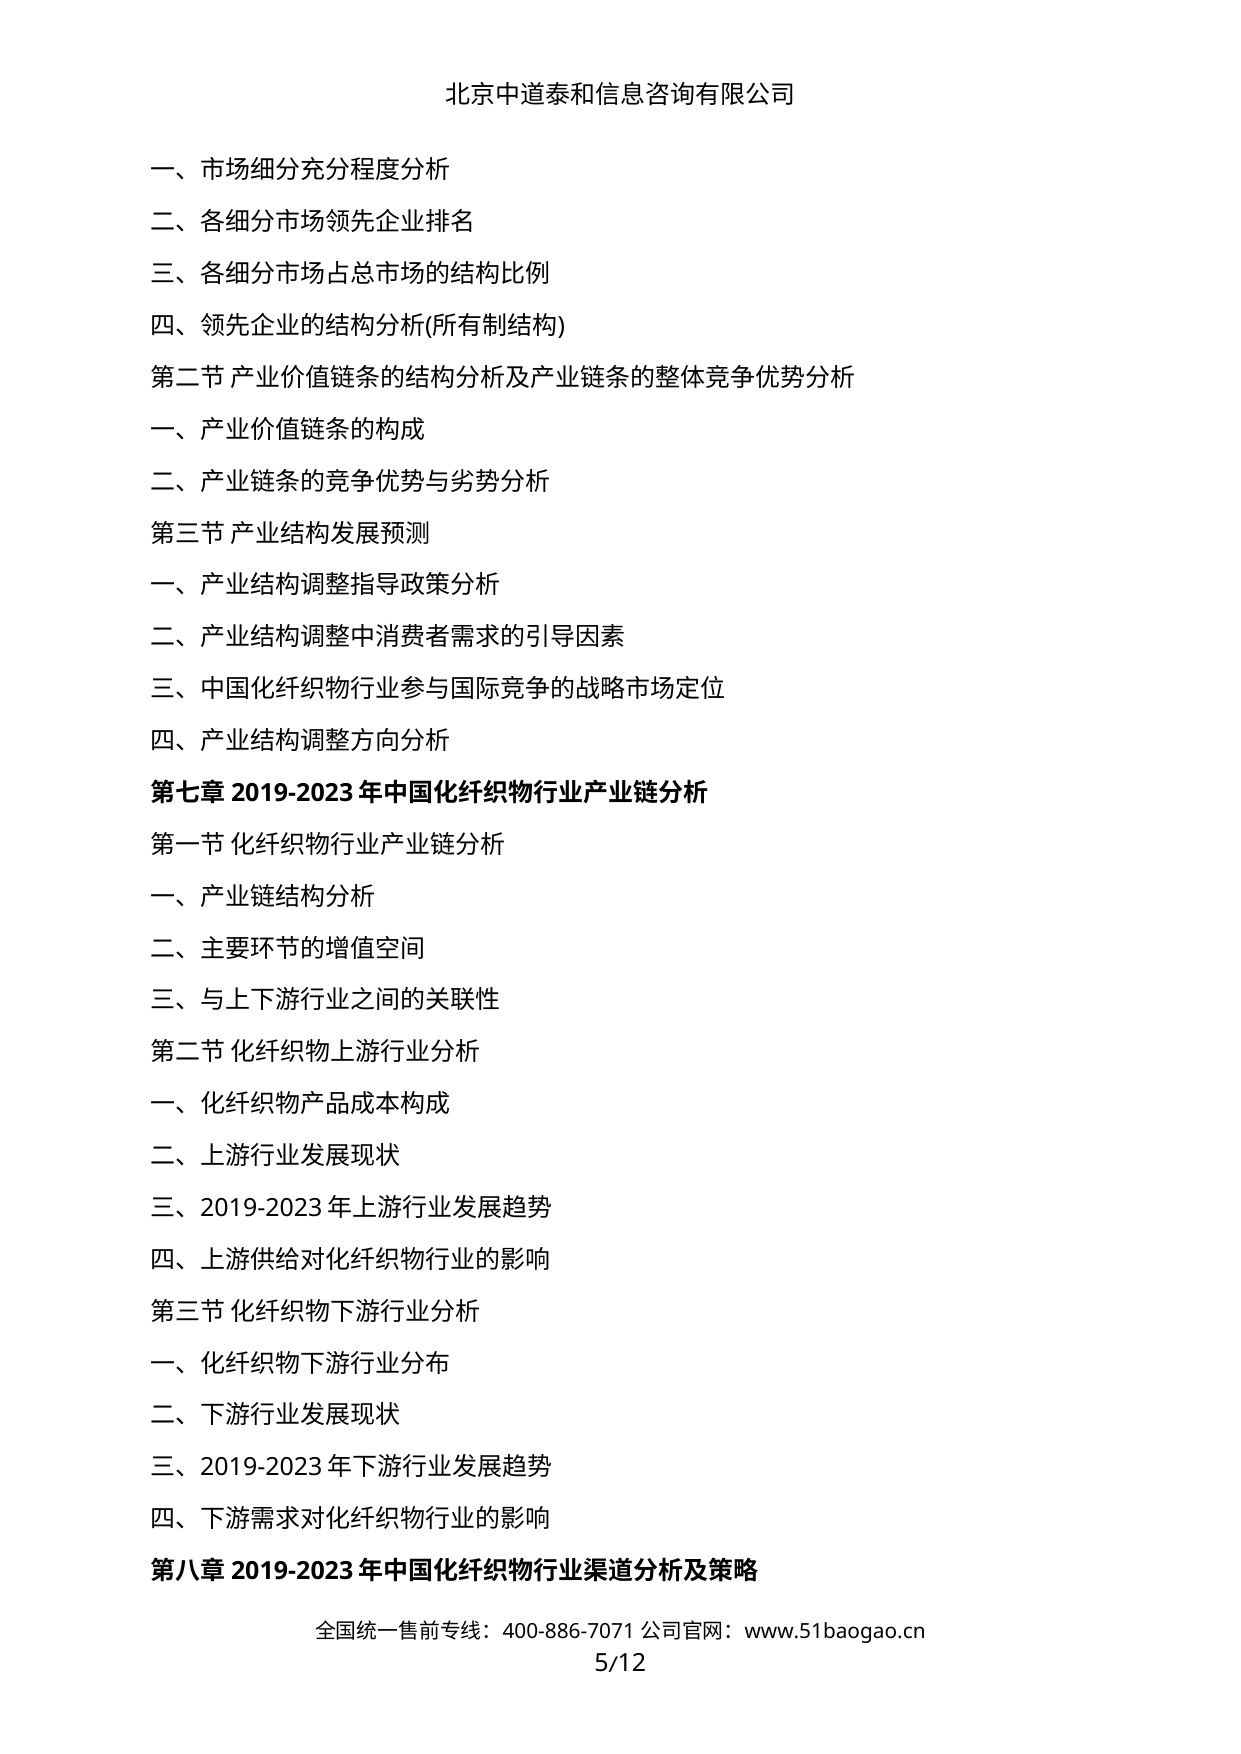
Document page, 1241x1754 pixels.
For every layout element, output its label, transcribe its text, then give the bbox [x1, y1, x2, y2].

text 一、化纤织物下游行业分布 [150, 1343, 1090, 1379]
text 四、下游需求对化纤织物行业的影响 [150, 1499, 1090, 1535]
text 第三节 产业结构发展预测 [150, 513, 1090, 549]
text 二、各细分市场领先企业排名 [150, 202, 1090, 238]
text 一、产业价值链条的构成 [150, 409, 1090, 446]
text 二、产业结构调整中消费者需求的引导因素 [150, 617, 1090, 653]
text 二、上游行业发展现状 [150, 1136, 1090, 1172]
text 一、产业结构调整指导政策分析 [150, 565, 1090, 601]
text 二、下游行业发展现状 [150, 1395, 1090, 1431]
text 第二节 化纤织物上游行业分析 [150, 1032, 1090, 1068]
text 四、产业结构调整方向分析 [150, 721, 1090, 757]
text 三、2019-2023年下游行业发展趋势 [150, 1447, 1090, 1483]
text 第三节 化纤织物下游行业分析 [150, 1291, 1090, 1327]
text 一、市场细分充分程度分析 [150, 150, 1090, 186]
text 三、2019-2023年上游行业发展趋势 [150, 1187, 1090, 1224]
text 第二节 产业价值链条的结构分析及产业链条的整体竞争优势分析 [150, 357, 1090, 394]
text 三、与上下游行业之间的关联性 [150, 980, 1090, 1016]
text 三、中国化纤织物行业参与国际竞争的战略市场定位 [150, 669, 1090, 705]
text 第七章 2019-2023年中国化纤织物行业产业链分析 [150, 772, 1090, 809]
text 第八章 2019-2023年中国化纤织物行业渠道分析及策略 [150, 1551, 1090, 1587]
text 二、主要环节的增值空间 [150, 928, 1090, 964]
text 二、产业链条的竞争优势与劣势分析 [150, 461, 1090, 497]
text 四、上游供给对化纤织物行业的影响 [150, 1239, 1090, 1276]
text 一、产业链结构分析 [150, 876, 1090, 912]
text 三、各细分市场占总市场的结构比例 [150, 254, 1090, 290]
text 四、领先企业的结构分析(所有制结构) [150, 306, 1090, 342]
text 第一节 化纤织物行业产业链分析 [150, 824, 1090, 861]
text 一、化纤织物产品成本构成 [150, 1084, 1090, 1120]
